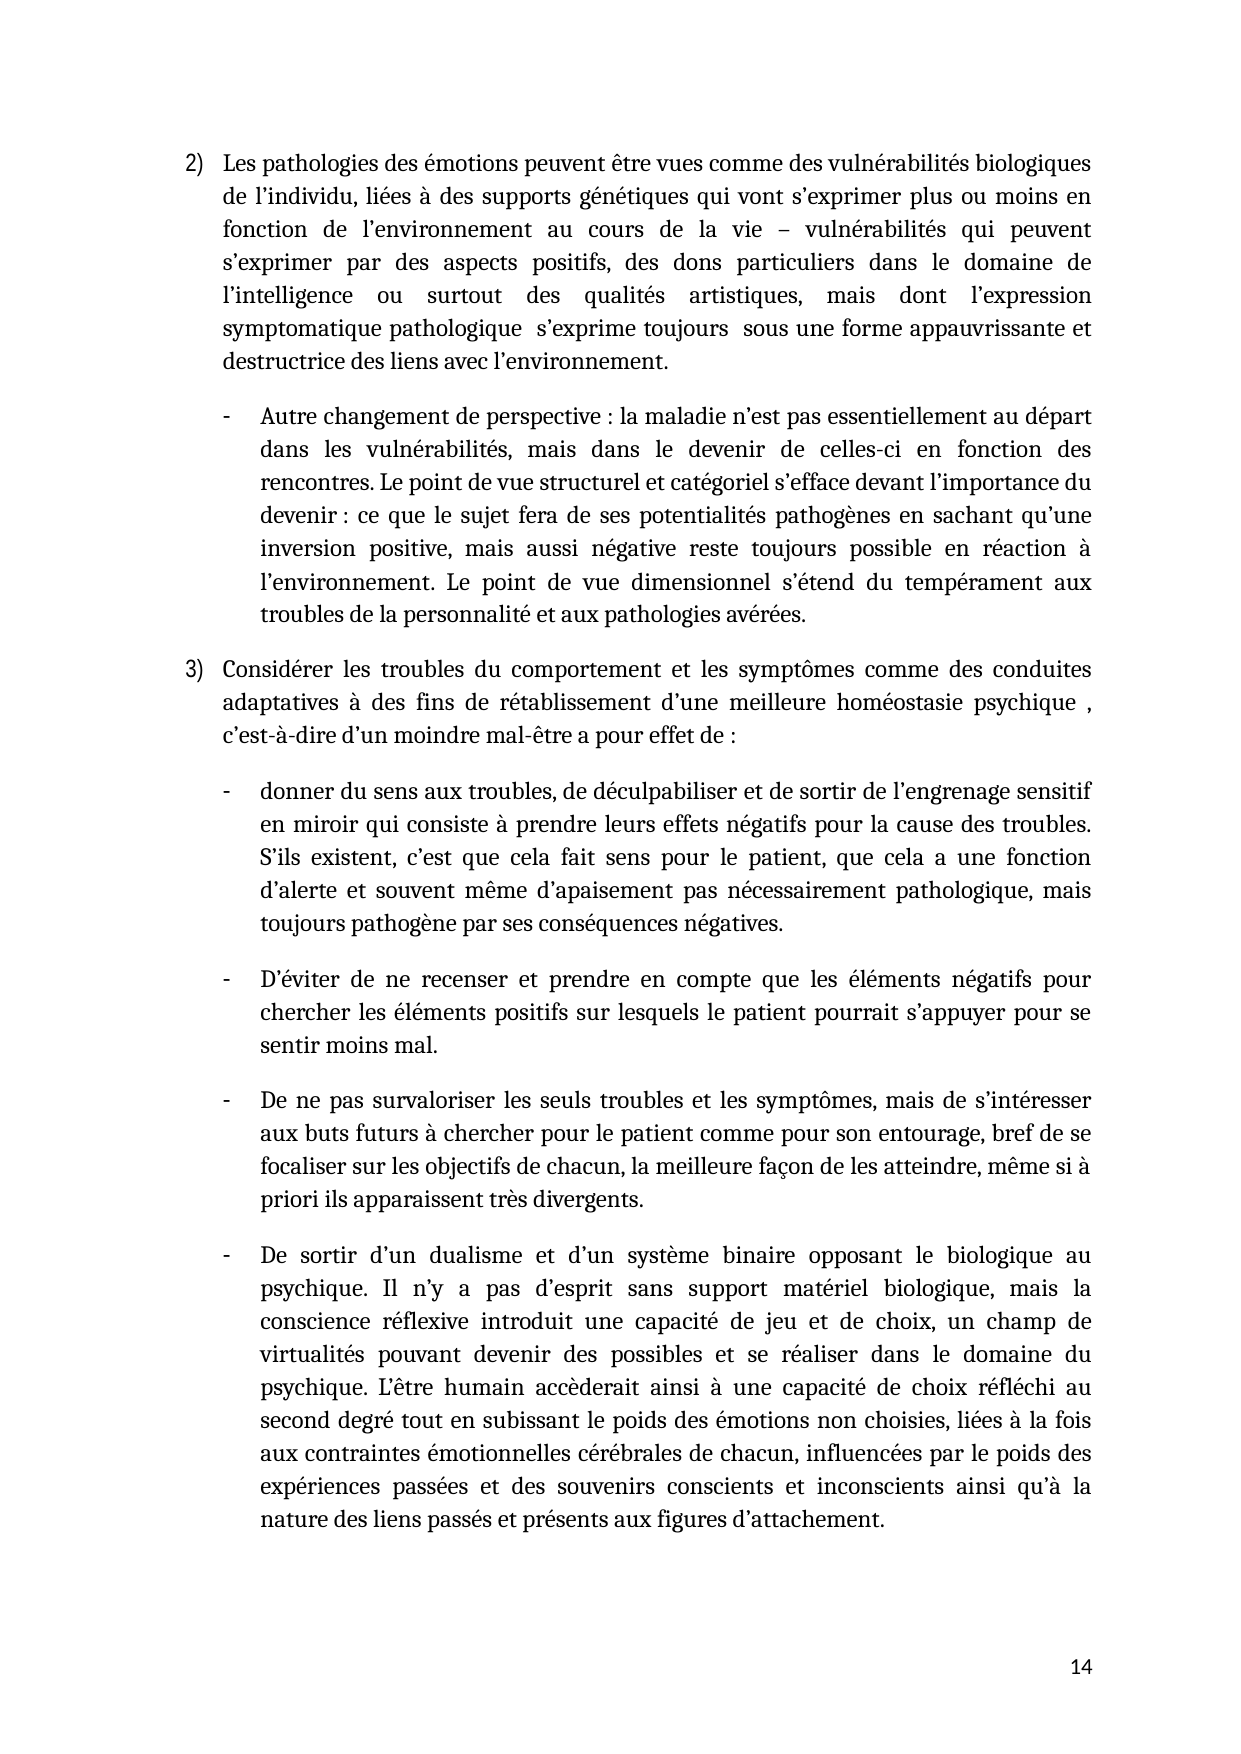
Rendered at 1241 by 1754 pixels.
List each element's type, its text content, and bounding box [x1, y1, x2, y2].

list De sortir d’un dualisme et d’un système binaire opposant le biologique au psychique. Il n’y a pas d’esprit sans support matériel biologique, mais la conscience réflexive introduit une capacité de jeu et de choix, un champ de virtualités pouvant devenir des possibles et se réaliser dans le domaine du psychique. L’être humain accèderait ainsi à une capacité de choix réfléchi au second degré tout en subissant le poids des émotions non choisies, liées à la fois aux contraintes émotionnelles cérébrales de chacun, influencées par le poids des expériences passées et des souvenirs conscients et inconscients ainsi qu’à la nature des liens passés et présents aux figures d’attachement. [223, 1239, 1093, 1534]
list donner du sens aux troubles, de déculpabiliser et de sortir de l’engrenage sensitif en miroir qui consiste à prendre leurs effets négatifs pour la cause des troubles. S’ils existent, c’est que cela fait sens pour le patient, que cela a une fonction d’alerte et souvent même d’apaisement pas nécessairement pathologique, mais toujours pathogène par ses conséquences négatives. [223, 775, 1093, 938]
list D’éviter de ne recenser et prendre en compte que les éléments négatifs pour chercher les éléments positifs sur lesquels le patient pourrait s’appuyer pour se sentir moins mal. [223, 963, 1093, 1059]
list Les pathologies des émotions peuvent être vues comme des vulnérabilités biologiques de l’individu, liées à des supports génétiques qui vont s’exprimer plus ou moins en fonction de l’environnement au cours de la vie – vulnérabilités qui peuvent s’exprimer par des aspects positifs, des dons particuliers dans le domaine de l’intelligence ou surtout des qualités artistiques, mais dont l’expression symptomatique pathologique s’exprime toujours sous une forme appauvrissante et destructrice des liens avec l’environnement. [185, 148, 1093, 375]
list De ne pas survaloriser les seuls troubles et les symptômes, mais de s’intéresser aux buts futurs à chercher pour le patient comme pour son entourage, bref de se focaliser sur les objectifs de chacun, la meilleure façon de les atteindre, même si à priori ils apparaissent très divergents. [223, 1084, 1093, 1214]
list Considérer les troubles du comportement et les symptômes comme des conduites adaptatives à des fins de rétablissement d’une meilleure homéostasie psychique , c’est-à-dire d’un moindre mal-être a pour effet de : [185, 654, 1093, 750]
list Autre changement de perspective : la maladie n’est pas essentiellement au départ dans les vulnérabilités, mais dans le devenir de celles-ci en fonction des rencontres. Le point de vue structurel et catégoriel s’efface devant l’importance du devenir : ce que le sujet fera de ses potentialités pathogènes en sachant qu’une inversion positive, mais aussi négative reste toujours possible en réaction à l’environnement. Le point de vue dimensionnel s’étend du tempérament aux troubles de la personnalité et aux pathologies avérées. [223, 401, 1093, 629]
